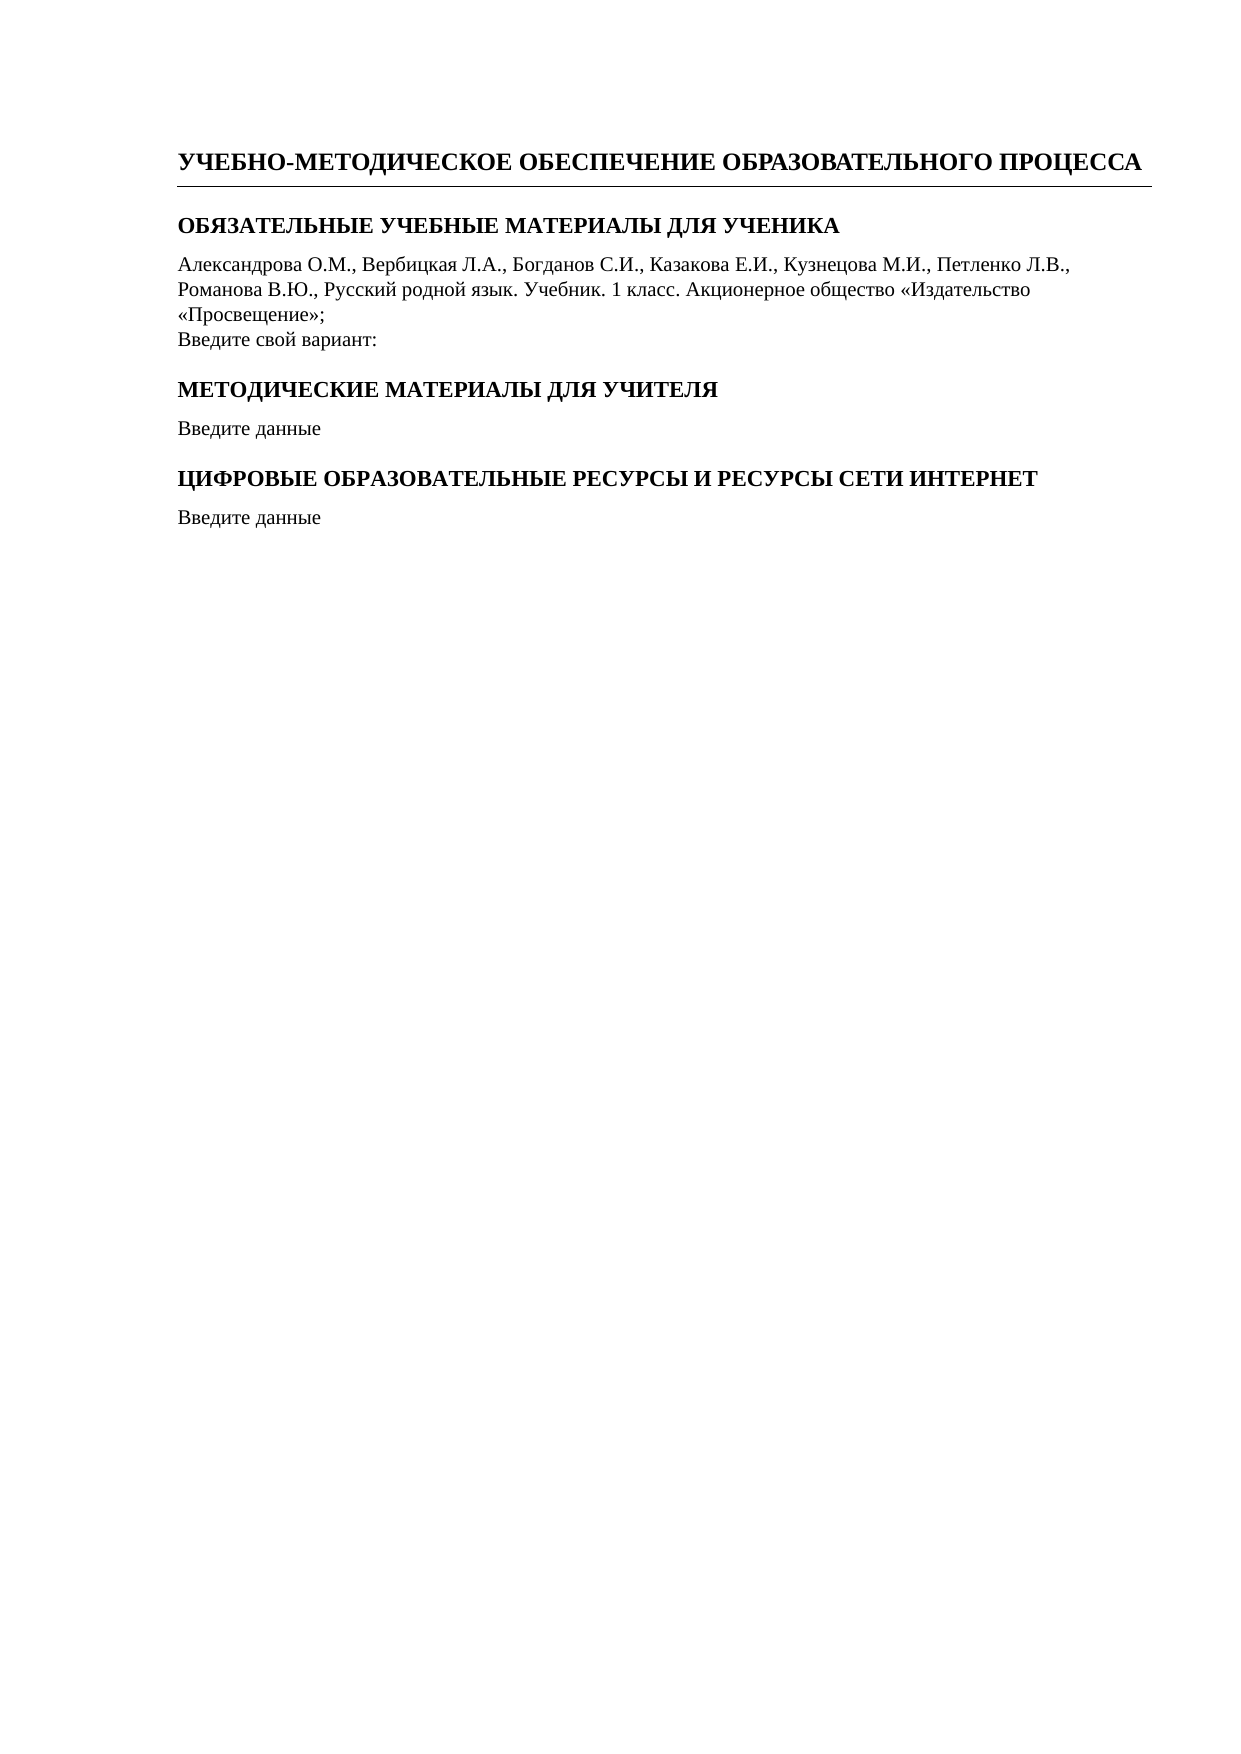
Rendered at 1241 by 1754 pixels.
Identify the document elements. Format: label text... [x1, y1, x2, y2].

text Введите свой вариант: [177, 326, 1152, 351]
text Введите данные [177, 504, 1152, 529]
text Обязательные учебные материалы для ученика [177, 212, 1152, 239]
text Цифровые образовательные ресурсы и ресурсы сети Интернет [177, 465, 1152, 492]
text Александрова О.М., Вербицкая Л.А., Богданов С.И., Казакова Е.И., Кузнецова М.И., Петленко Л.В., Романова В.Ю., Русский родной язык. Учебник. 1 класс. Акционерное общество «Издательство «Просвещение»; [177, 251, 1152, 326]
text Методические материалы для учителя [177, 376, 1152, 403]
text Введите данные [177, 415, 1152, 440]
text Учебно-методическое обеспечение образовательного процесса [177, 147, 1152, 186]
